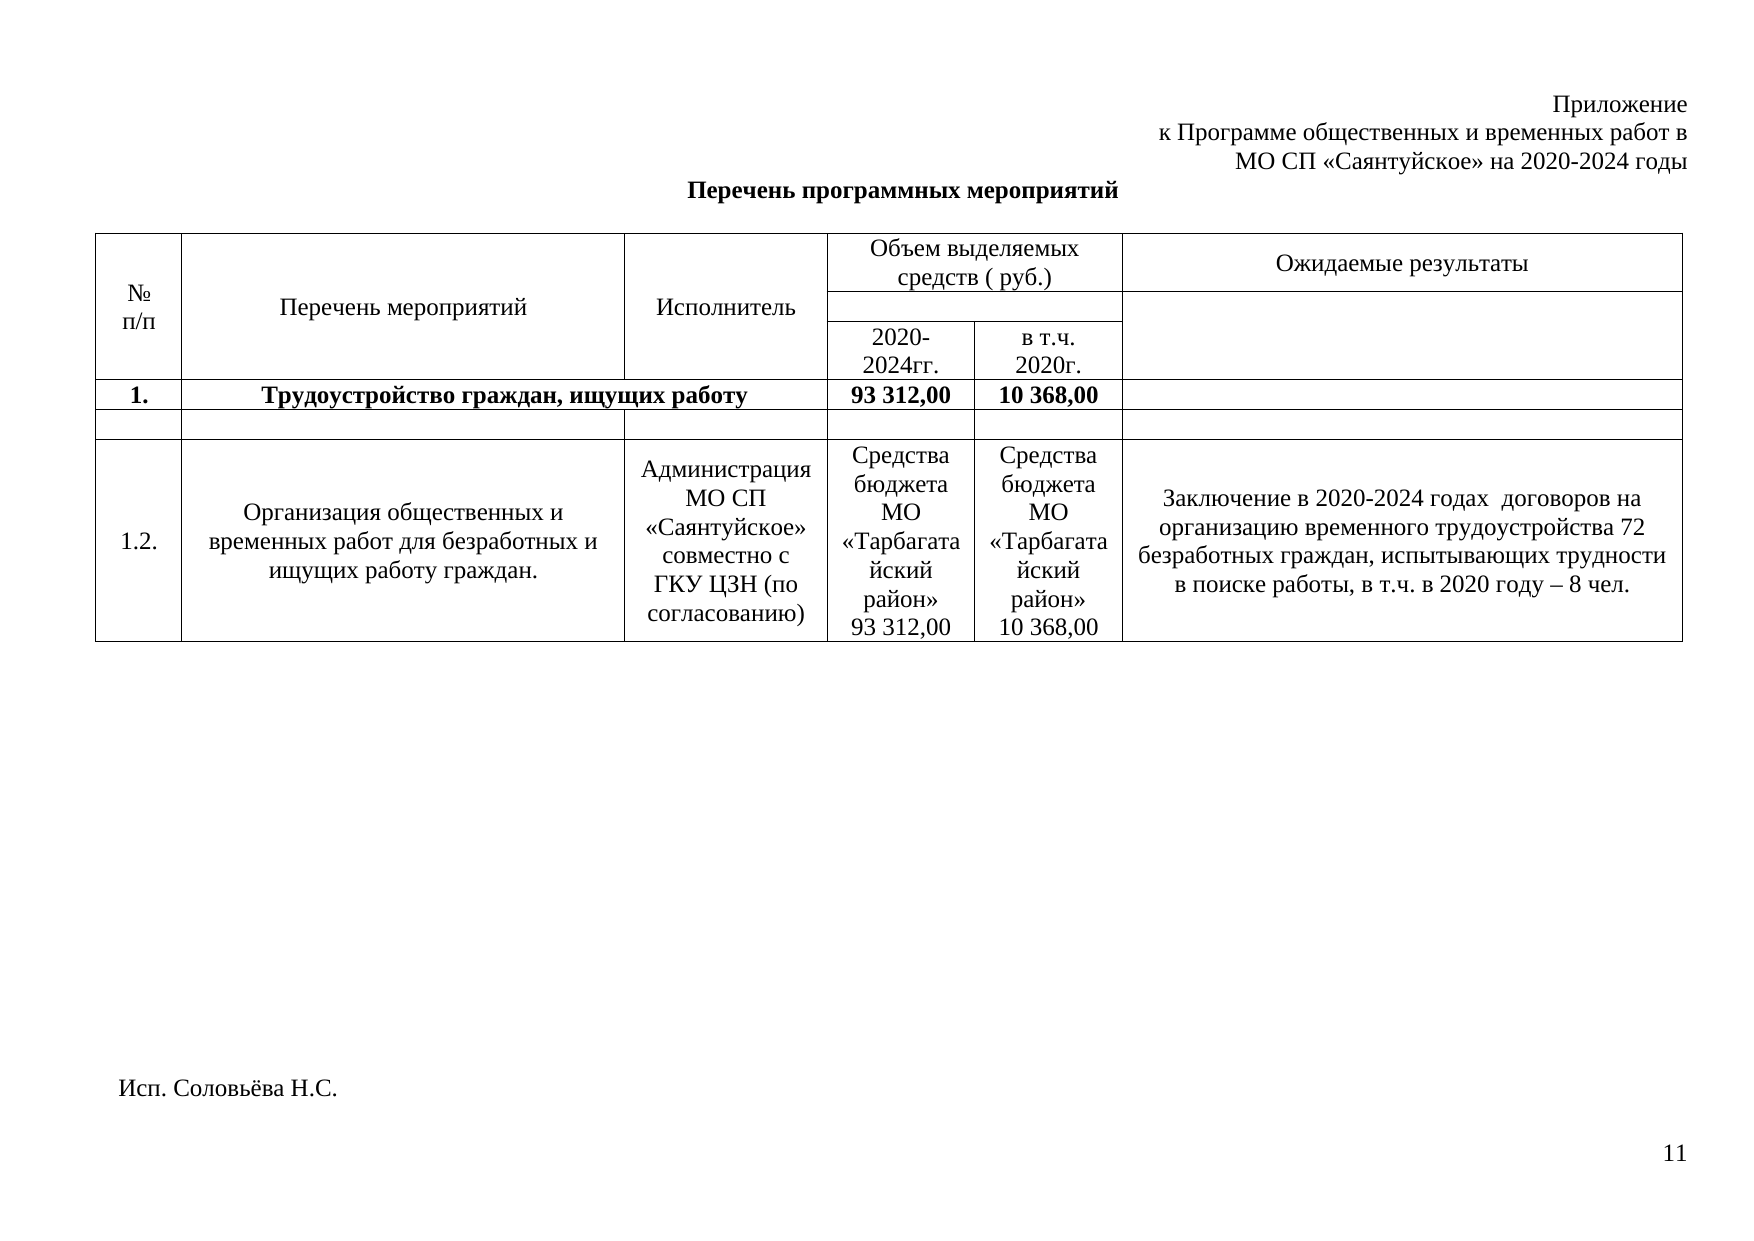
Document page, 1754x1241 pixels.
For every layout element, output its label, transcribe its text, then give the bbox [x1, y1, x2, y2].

table_cell Средства бюджета МО «Тарбагатайский район» 10 368,00 [975, 440, 1122, 641]
table_cell [975, 410, 1122, 439]
table_cell Администрация МО СП «Саянтуйское» совместно с ГКУ ЦЗН (по согласованию) [625, 440, 827, 641]
table_cell Заключение в 2020-2024 годах договоров на организацию временного трудоустройства 72 безработных граждан, испытывающих трудности в поиске работы, в т.ч. в 2020 году – 8 чел. [1123, 440, 1682, 641]
table_cell [625, 410, 827, 439]
table_cell [1123, 292, 1682, 379]
text Приложение [118, 89, 1687, 117]
table_cell [828, 292, 1122, 321]
table_cell Средства бюджета МО «Тарбагатайский район» 93 312,00 [828, 440, 974, 641]
table_cell Трудоустройство граждан, ищущих работу [182, 380, 827, 409]
table_header № п/п [96, 234, 181, 379]
table_cell 93 312,00 [828, 380, 974, 409]
text к Программе общественных и временных работ в [118, 117, 1687, 146]
table_header Перечень мероприятий [182, 234, 624, 379]
table_cell 1. [96, 380, 181, 409]
table_cell [828, 410, 974, 439]
text МО СП «Саянтуйское» на 2020-2024 годы [118, 146, 1687, 175]
table_cell 10 368,00 [975, 380, 1122, 409]
table_cell в т.ч. 2020г. [975, 322, 1122, 379]
table_header Ожидаемые результаты [1123, 234, 1682, 291]
table_cell [1123, 380, 1682, 409]
table_cell 1.2. [96, 440, 181, 641]
table_cell [1123, 410, 1682, 439]
text Перечень программных мероприятий [118, 175, 1687, 204]
table_cell Организация общественных и временных работ для безработных и ищущих работу граждан. [182, 440, 624, 641]
table_cell 2020-2024гг. [828, 322, 974, 379]
table_header Объем выделяемых средств ( руб.) [828, 234, 1122, 291]
table_cell [96, 410, 181, 439]
table_header Исполнитель [625, 234, 827, 379]
table_cell [182, 410, 624, 439]
text Исп. Соловьёва Н.С. [118, 1073, 1687, 1102]
